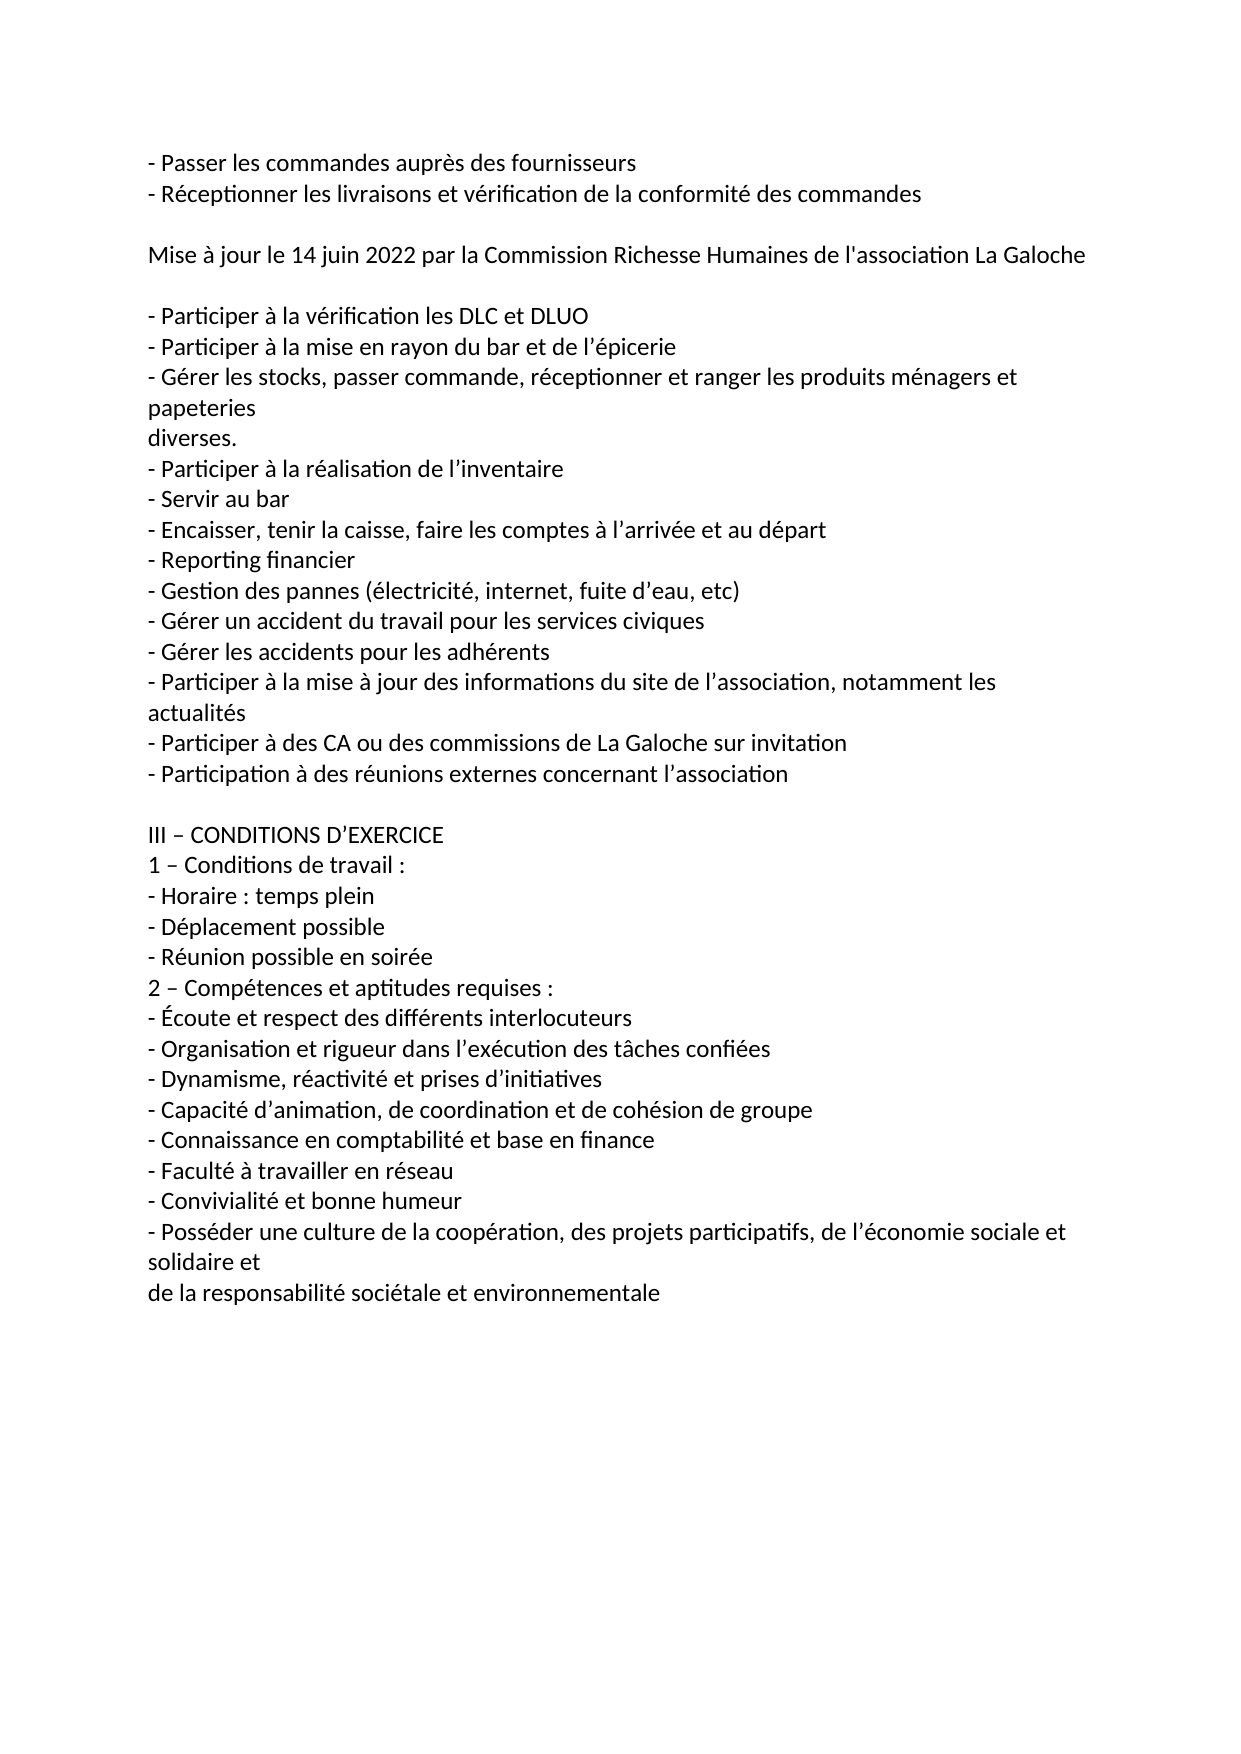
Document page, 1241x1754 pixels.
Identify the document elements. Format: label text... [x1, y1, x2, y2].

text - Gestion des pannes (électricité, internet, fuite d’eau, etc) [148, 575, 1093, 605]
text - Écoute et respect des différents interlocuteurs [148, 1002, 1093, 1033]
text - Capacité d’animation, de coordination et de cohésion de groupe [148, 1094, 1093, 1124]
text - Participer à la mise à jour des informations du site de l’association, notamment les actualités [148, 666, 1093, 727]
text III – CONDITIONS D’EXERCICE [148, 819, 1093, 849]
text - Organisation et rigueur dans l’exécution des tâches confiées [148, 1033, 1093, 1063]
text - Gérer un accident du travail pour les services civiques [148, 605, 1093, 636]
text - Participer à des CA ou des commissions de La Galoche sur invitation [148, 727, 1093, 758]
text - Encaisser, tenir la caisse, faire les comptes à l’arrivée et au départ [148, 514, 1093, 544]
text - Déplacement possible [148, 911, 1093, 941]
text 2 – Compétences et aptitudes requises : [148, 972, 1093, 1002]
text - Réceptionner les livraisons et vérification de la conformité des commandes [148, 178, 1093, 209]
text - Réunion possible en soirée [148, 941, 1093, 972]
text - Horaire : temps plein [148, 880, 1093, 911]
text - Gérer les stocks, passer commande, réceptionner et ranger les produits ménagers et papeteries [148, 361, 1093, 422]
text - Servir au bar [148, 483, 1093, 514]
text - Connaissance en comptabilité et base en finance [148, 1124, 1093, 1155]
text - Convivialité et bonne humeur [148, 1185, 1093, 1216]
text - Gérer les accidents pour les adhérents [148, 636, 1093, 666]
text - Participer à la réalisation de l’inventaire [148, 453, 1093, 483]
text diverses. [148, 422, 1093, 453]
text 1 – Conditions de travail : [148, 849, 1093, 880]
text - Reporting financier [148, 544, 1093, 575]
text - Dynamisme, réactivité et prises d’initiatives [148, 1063, 1093, 1094]
text Mise à jour le 14 juin 2022 par la Commission Richesse Humaines de l'association La Galoche [148, 239, 1093, 270]
text - Faculté à travailler en réseau [148, 1155, 1093, 1185]
text - Participation à des réunions externes concernant l’association [148, 758, 1093, 788]
text - Passer les commandes auprès des fournisseurs [148, 148, 1093, 178]
text - Participer à la vérification les DLC et DLUO [148, 300, 1093, 331]
text - Posséder une culture de la coopération, des projets participatifs, de l’économie sociale et solidaire et [148, 1216, 1093, 1277]
text de la responsabilité sociétale et environnementale [148, 1277, 1093, 1307]
text - Participer à la mise en rayon du bar et de l’épicerie [148, 331, 1093, 361]
